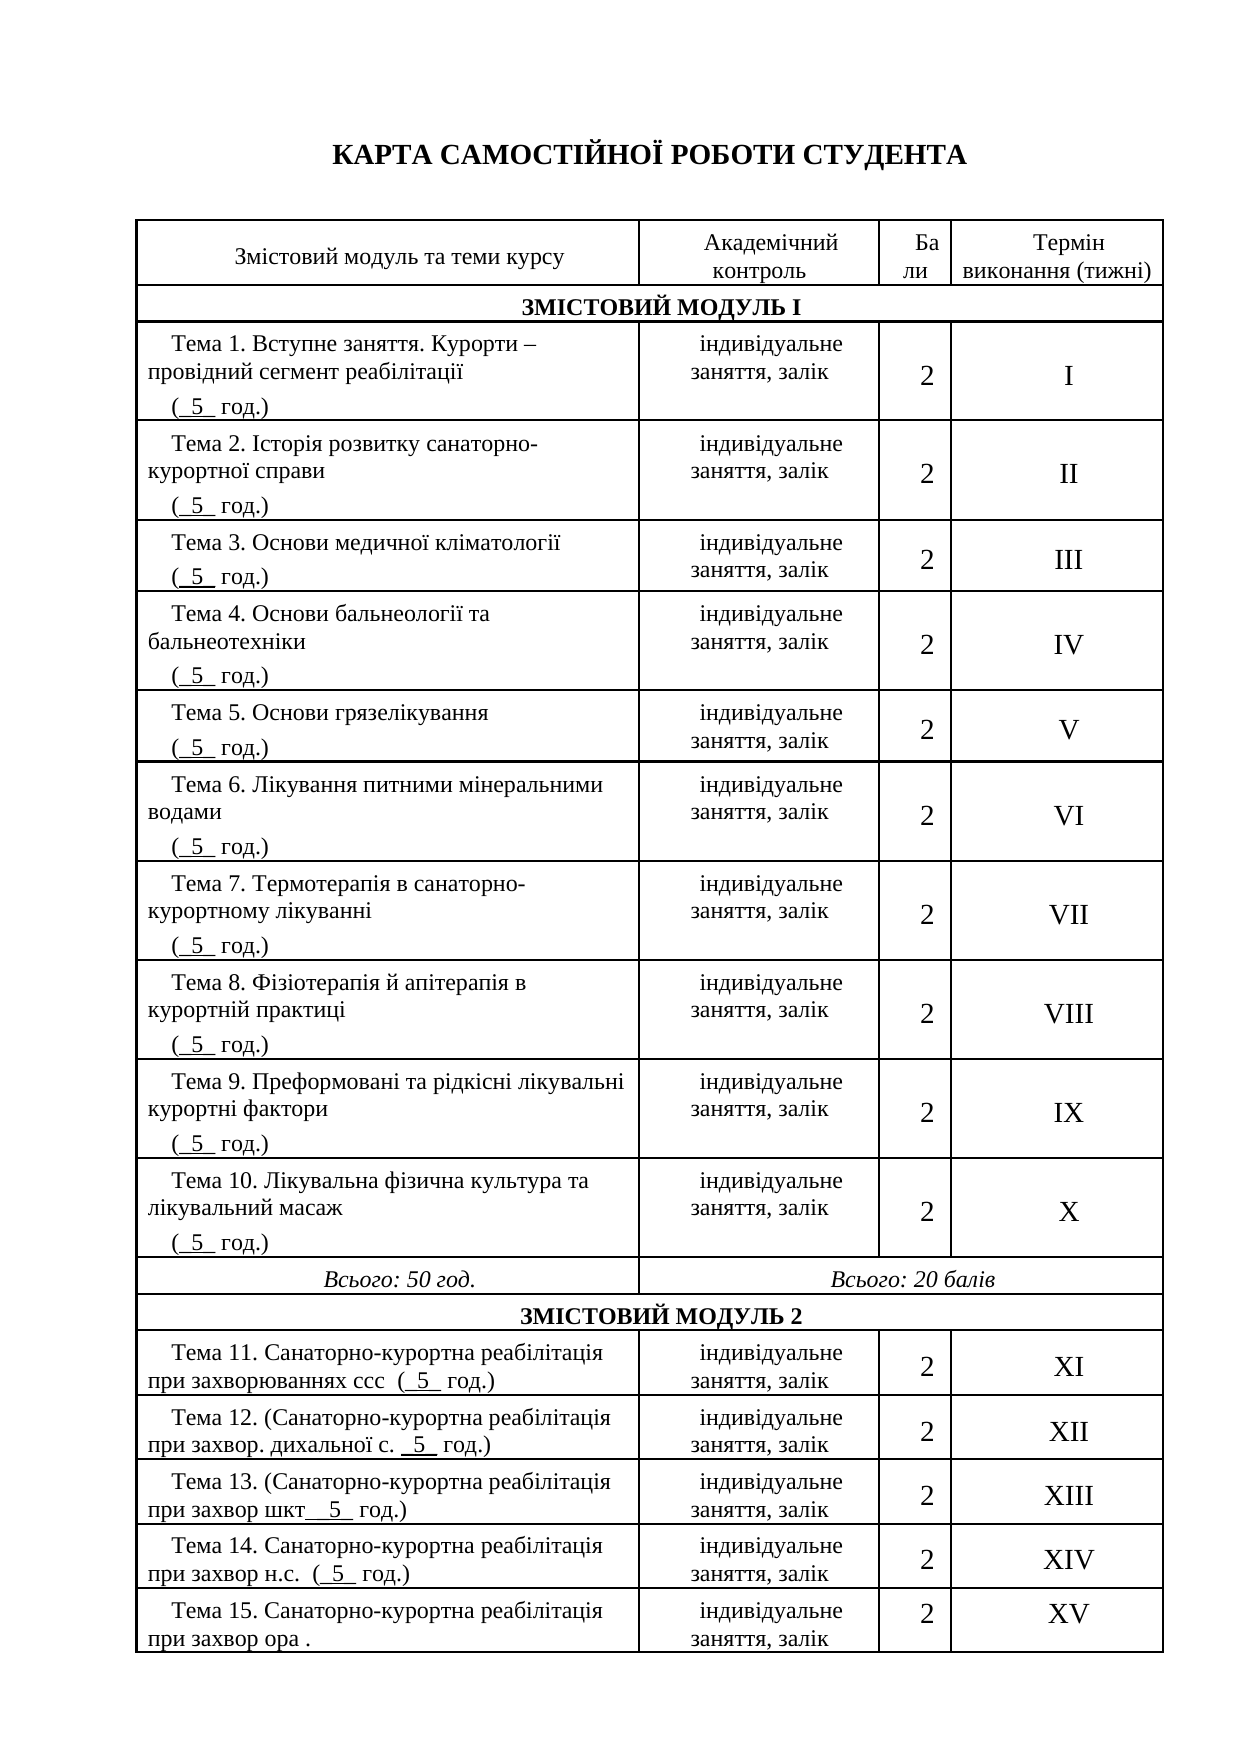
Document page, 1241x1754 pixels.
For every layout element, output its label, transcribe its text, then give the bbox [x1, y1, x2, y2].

table_cell VIII [952, 961, 1162, 1058]
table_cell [640, 1589, 878, 1651]
table_cell XI [952, 1331, 1162, 1394]
table_cell 2 [880, 323, 950, 419]
table_cell 2 [880, 1460, 950, 1522]
table_cell 2 [880, 421, 950, 518]
table_cell індивідуальне заняття, залік [640, 421, 878, 518]
table_cell 2 [880, 961, 950, 1058]
table_cell індивідуальне заняття, залік [640, 323, 878, 419]
table_header Бали [880, 221, 950, 283]
table_cell ЗМІСТОВИЙ МОДУЛЬ І [138, 286, 1162, 320]
table_cell індивідуальне заняття, залік [640, 1159, 878, 1256]
table_cell IV [952, 592, 1162, 689]
table_cell 2 [880, 592, 950, 689]
table_cell індивідуальне заняття, залік [640, 763, 878, 859]
table_cell 2 [880, 691, 950, 760]
table_header Термін виконання (тижні) [952, 221, 1162, 283]
table_cell індивідуальне заняття, залік [640, 1331, 878, 1394]
table_cell XIII [952, 1460, 1162, 1522]
table_cell Тема 10. Лікувальна фізична культура та лікувальний масаж (_5_ год.) [138, 1159, 638, 1256]
table_cell 2 [880, 1331, 950, 1394]
table_cell Тема 7. Термотерапія в санаторно-курортному лікуванні (_5_ год.) [138, 862, 638, 958]
table_cell індивідуальне заняття, залік [640, 1460, 878, 1522]
table_header Академічний контроль [640, 221, 878, 283]
table_cell 2 [880, 1159, 950, 1256]
table_cell індивідуальне заняття, залік [640, 1060, 878, 1157]
table_cell 2 [880, 521, 950, 590]
table_cell 2 [880, 763, 950, 859]
table_cell індивідуальне заняття, залік [640, 521, 878, 590]
table_cell індивідуальне заняття, залік [640, 961, 878, 1058]
table_cell індивідуальне заняття, залік [640, 592, 878, 689]
table_cell Тема 11. Санаторно-курортна реабілітація при захворюваннях ссс (_5_ год.) [138, 1331, 638, 1394]
table_cell Тема 5. Основи грязелікування (_5_ год.) [138, 691, 638, 760]
table_cell Тема 9. Преформовані та рідкісні лікувальні курортні фактори (_5_ год.) [138, 1060, 638, 1157]
table_cell II [952, 421, 1162, 518]
table_cell Тема 3. Основи медичної кліматології (_5_ год.) [138, 521, 638, 590]
table_cell VI [952, 763, 1162, 859]
table_cell Тема 2. Історія розвитку санаторно-курортної справи (_5_ год.) [138, 421, 638, 518]
table_cell 2 [880, 1396, 950, 1458]
table_cell індивідуальне заняття, залік [640, 691, 878, 760]
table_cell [138, 1589, 638, 1651]
table_cell індивідуальне заняття, залік [640, 1396, 878, 1458]
table_cell XIV [952, 1525, 1162, 1587]
table_cell 2 [880, 1060, 950, 1157]
table_cell 2 [880, 1525, 950, 1587]
table_cell XII [952, 1396, 1162, 1458]
table_cell 2 [880, 1589, 950, 1651]
table_cell III [952, 521, 1162, 590]
table_cell Тема 14. Санаторно-курортна реабілітація при захвор н.с. (_5_ год.) [138, 1525, 638, 1587]
table_cell ЗМІСТОВИЙ МОДУЛЬ 2 [138, 1295, 1162, 1329]
table_cell V [952, 691, 1162, 760]
table_cell індивідуальне заняття, залік [640, 1525, 878, 1587]
table_cell Всього: 50 год. [138, 1258, 638, 1292]
table_cell 2 [880, 862, 950, 958]
table_cell Тема 6. Лікування питними мінеральними водами (_5_ год.) [138, 763, 638, 859]
table_cell Всього: 20 балів [640, 1258, 1162, 1292]
table_cell Тема 8. Фізіотерапія й апітерапія в курортній практиці (_5_ год.) [138, 961, 638, 1058]
table_cell I [952, 323, 1162, 419]
table_header Змістовий модуль та теми курсу [138, 221, 638, 283]
table_cell індивідуальне заняття, залік [640, 862, 878, 958]
table_cell XV [952, 1589, 1162, 1651]
table_cell IX [952, 1060, 1162, 1157]
table_cell Тема 1. Вступне заняття. Курорти – провідний сегмент реабілітації (_5_ год.) [138, 323, 638, 419]
table_cell VII [952, 862, 1162, 958]
table_cell Тема 4. Основи бальнеології та бальнеотехніки (_5_ год.) [138, 592, 638, 689]
table_cell Тема 13. (Санаторно-курортна реабілітація при захвор шкт _5_ год.) [138, 1460, 638, 1522]
table_cell Тема 12. (Санаторно-курортна реабілітація при захвор. дихальної с. _5_ год.) [138, 1396, 638, 1458]
table_cell X [952, 1159, 1162, 1256]
text КАРТА САМОСТІЙНОЇ РОБОТИ СТУДЕНТА [148, 137, 1152, 171]
